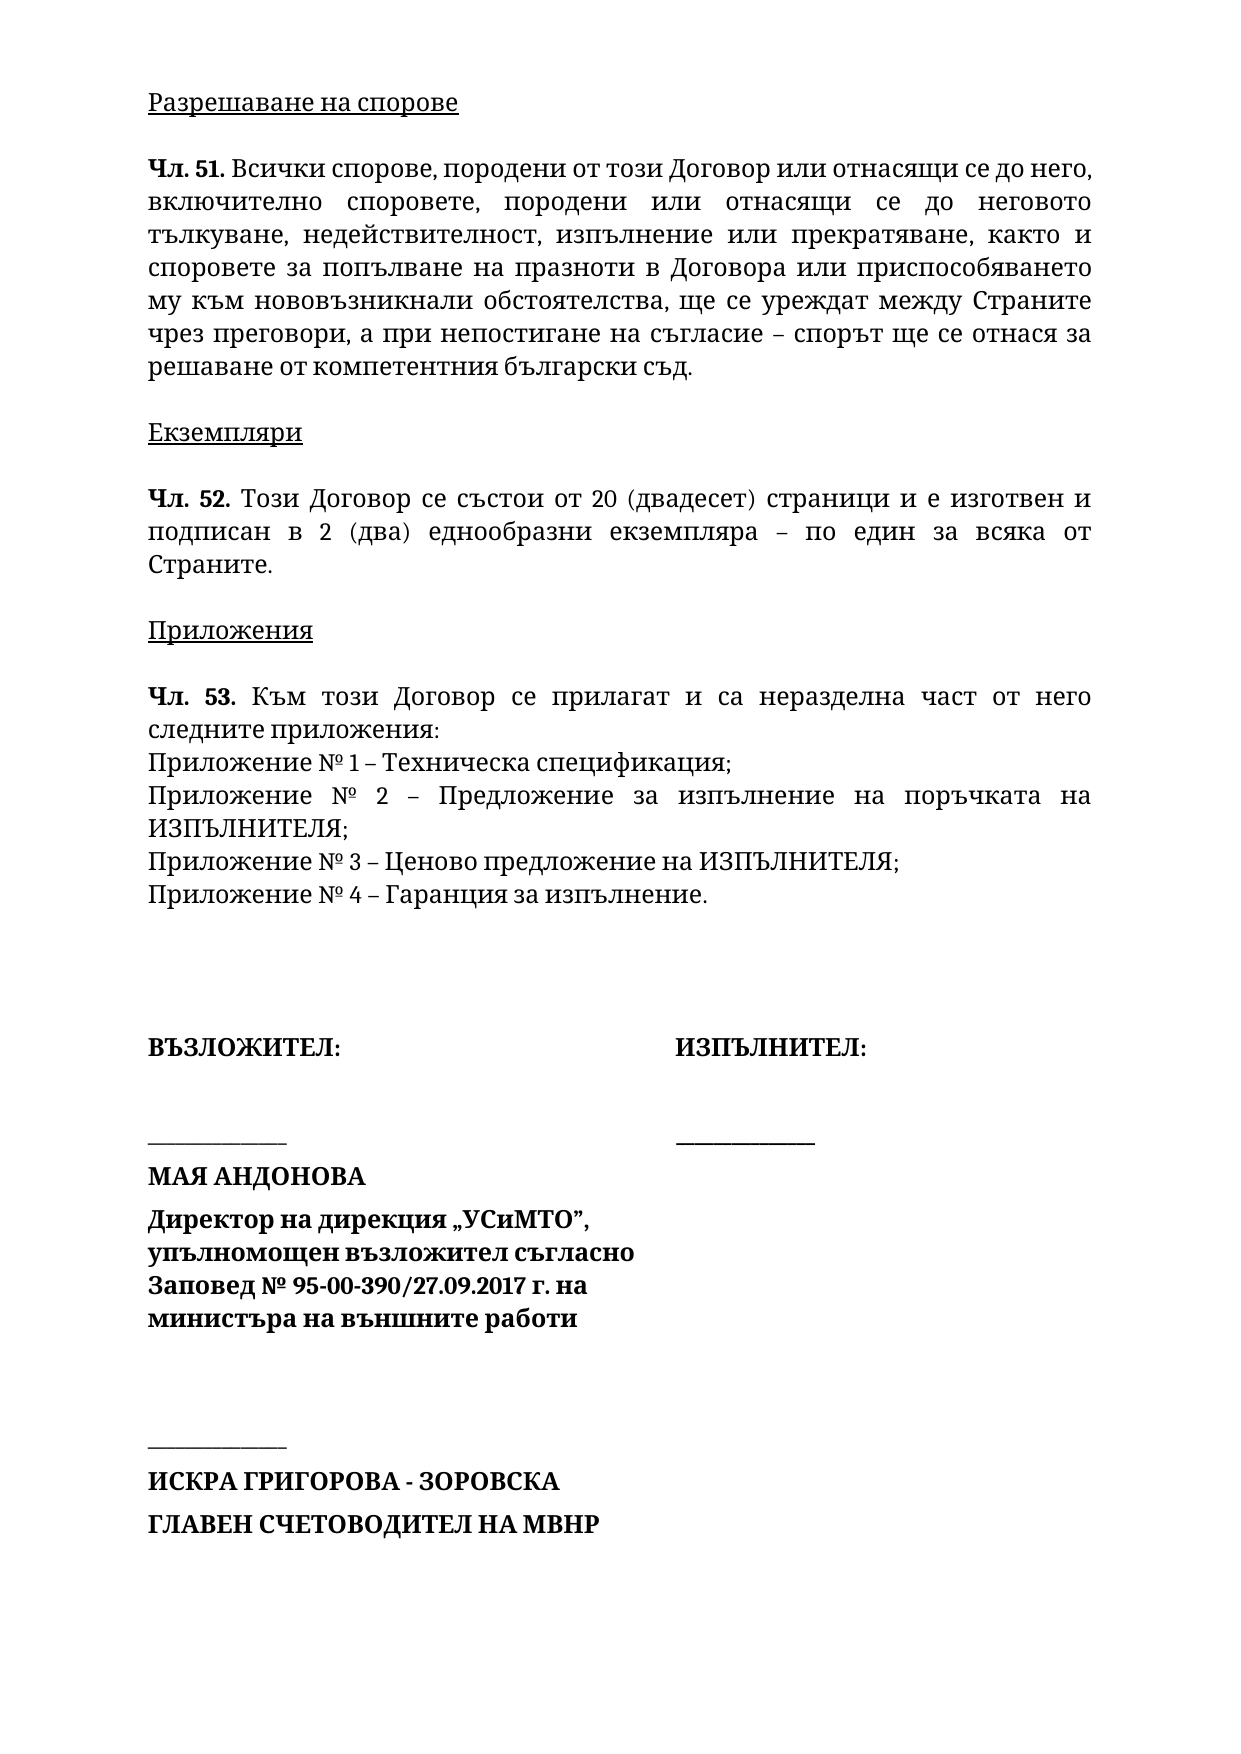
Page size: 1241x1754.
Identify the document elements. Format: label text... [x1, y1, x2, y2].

text Разрешаване на спорове [148, 89, 1093, 117]
text Екземпляри [148, 419, 1093, 448]
text _______________ [148, 1424, 1093, 1453]
text Заповед № 95-00-390/27.09.2017 г. на [148, 1272, 1093, 1301]
text упълномощен възложител съгласно [148, 1239, 1093, 1268]
text ВЪЗЛОЖИТЕЛ: ИЗПЪЛНИТЕЛ: [148, 1033, 1093, 1062]
text Приложение № 2 – Предложение за изпълнение на поръчката на ИЗПЪЛНИТЕЛЯ; [148, 782, 1093, 844]
text _______________ _______________ [148, 1120, 1093, 1148]
text Приложения [148, 617, 1093, 646]
text Приложение № 4 – Гаранция за изпълнение. [148, 881, 1093, 910]
text министъра на външните работи [148, 1305, 1093, 1334]
text Чл. 51. Всички спорове, породени от този Договор или отнасящи се до него, включително споровете, породени или отнасящи се до неговото тълкуване, недействителност, изпълнение или прекратяване, както и споровете за попълване на празноти в Договора или приспособяването му към нововъзникнали обстоятелства, ще се уреждат между Страните чрез преговори, а при непостигане на съгласие – спорът ще се отнася за решаване от компетентния български съд. [148, 155, 1093, 382]
text Чл. 52. Този Договор се състои от 20 (двадесет) страници и е изготвен и подписан в 2 (два) еднообразни екземпляра – по един за всяка от Страните. [148, 485, 1093, 580]
text Приложение № 1 – Техническа спецификация; [148, 749, 1093, 778]
text Главен счетоводител на мВНР [148, 1511, 1093, 1539]
text Директор на дирекция „УСиМТО”, [148, 1206, 1093, 1235]
text Приложение № 3 – Ценово предложение на ИЗПЪЛНИТЕЛЯ; [148, 848, 1093, 877]
text Искра Григорова - Зоровска [148, 1467, 1093, 1496]
text Чл. 53. Към този Договор се прилагат и са неразделна част от него следните приложения: [148, 683, 1093, 745]
text МАЯ АНДОНОВА [148, 1163, 1093, 1192]
